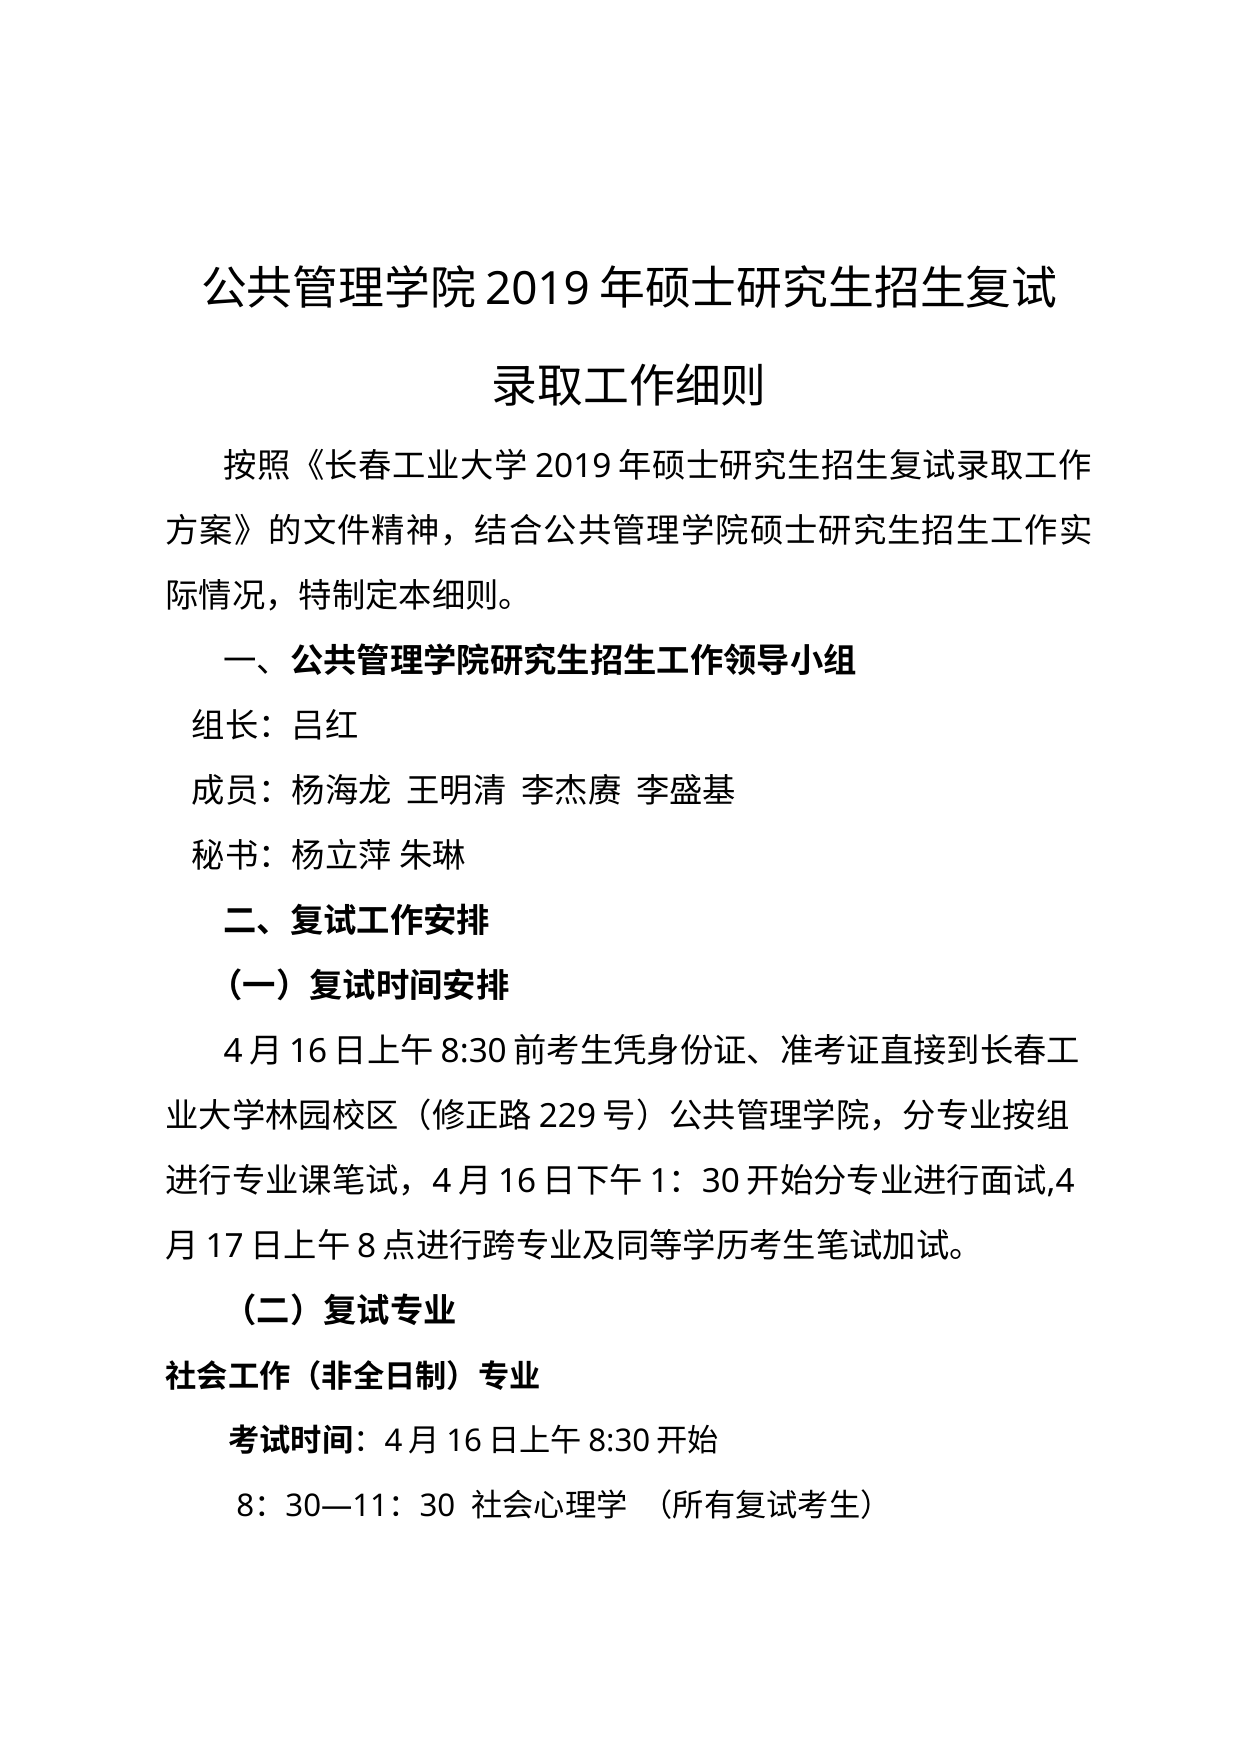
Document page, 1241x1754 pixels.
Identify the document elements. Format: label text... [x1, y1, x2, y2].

text 录取工作细则 [165, 333, 1092, 431]
text （一）复试时间安排 [165, 951, 1092, 1016]
text 按照《长春工业大学2019年硕士研究生招生复试录取工作方案》的文件精神，结合公共管理学院硕士研究生招生工作实际情况，特制定本细则。 [165, 431, 1092, 626]
list 考试时间：4月16日上午8:30开始 [165, 1406, 1092, 1471]
list 组长：吕红 [165, 691, 1092, 756]
list 成员：杨海龙 王明清 李杰赓 李盛基 [165, 756, 1092, 821]
list 公共管理学院研究生招生工作领导小组 [165, 626, 1092, 691]
text 公共管理学院2019年硕士研究生招生复试 [165, 236, 1092, 333]
list 8：30—11：30 社会心理学 （所有复试考生） [165, 1471, 1092, 1536]
list 复试工作安排 [165, 886, 1092, 951]
text （二）复试专业 [165, 1276, 1092, 1341]
text 社会工作（非全日制）专业 [165, 1341, 1092, 1406]
list 秘书：杨立萍 朱琳 [165, 821, 1092, 886]
text 4月16日上午8:30前考生凭身份证、准考证直接到长春工业大学林园校区（修正路229号）公共管理学院，分专业按组进行专业课笔试，4月16日下午1：30开始分专业进行面试,4月17日上午8点进行跨专业及同等学历考生笔试加试。 [165, 1016, 1092, 1276]
